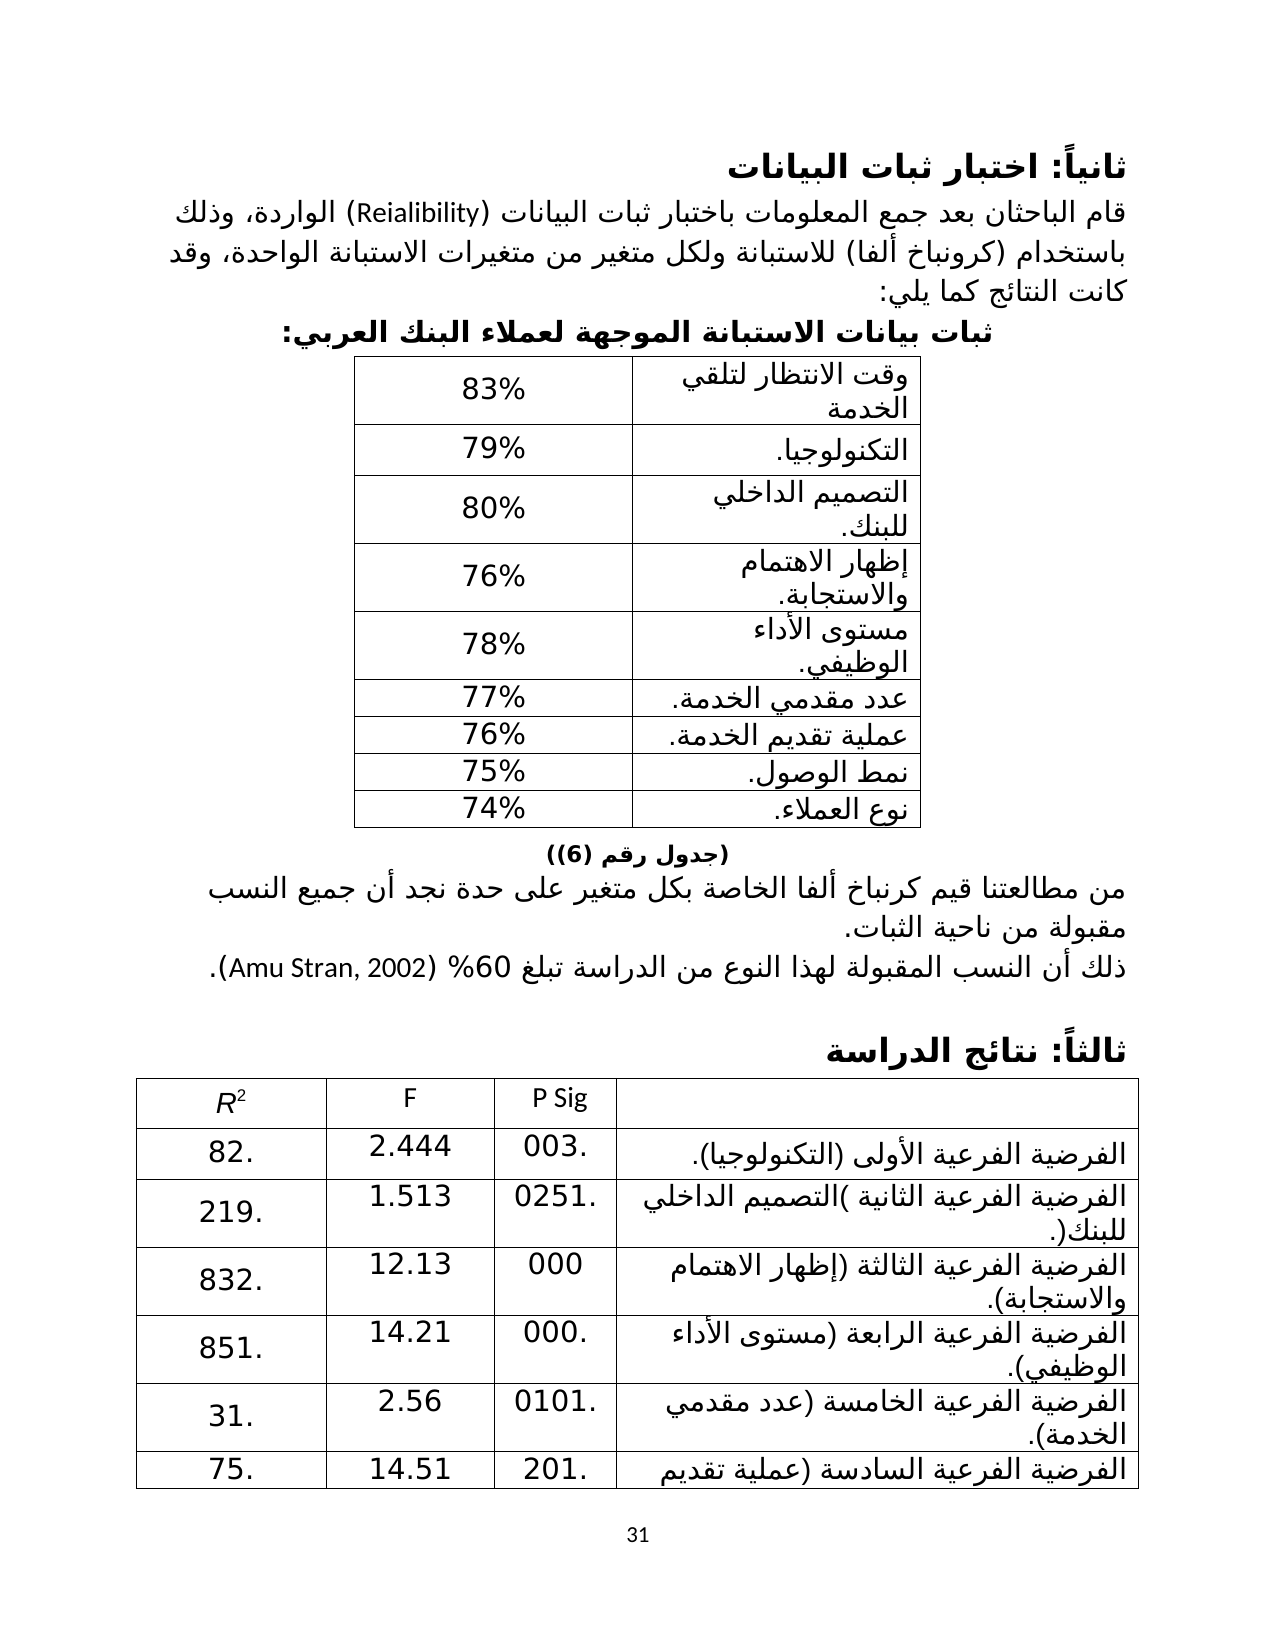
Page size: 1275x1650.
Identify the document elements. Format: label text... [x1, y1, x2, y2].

table_cell نمط الوصول. [633, 754, 920, 790]
table_cell .000 [495, 1316, 616, 1383]
table_cell إظهار الاهتمام والاستجابة. [633, 544, 920, 611]
table_cell عملية تقديم الخدمة. [633, 717, 920, 753]
table_cell 2.444 [327, 1129, 494, 1178]
table_cell .31 [137, 1384, 326, 1451]
table_cell الفرضية الفرعية الخامسة (عدد مقدمي الخدمة). [617, 1384, 1138, 1451]
table_cell 12.13 [327, 1248, 494, 1315]
table_cell الفرضية الفرعية الثالثة (إظهار الاهتمام والاستجابة). [617, 1248, 1138, 1315]
table_cell .82 [137, 1129, 326, 1178]
table_cell التصميم الداخلي للبنك. [633, 476, 920, 543]
table_cell 000 [495, 1248, 616, 1315]
table_cell .851 [137, 1316, 326, 1383]
table_header 83% [355, 357, 632, 424]
table_cell .201 [495, 1452, 616, 1488]
table_cell 1.513 [327, 1180, 494, 1247]
table_cell 14.21 [327, 1316, 494, 1383]
table_cell مستوى الأداء الوظيفي. [633, 612, 920, 679]
table_header P Sig [495, 1079, 616, 1128]
table_cell 75% [355, 754, 632, 790]
table_header [617, 1079, 1138, 1128]
table_cell الفرضية الفرعية الرابعة (مستوى الأداء الوظيفي). [617, 1316, 1138, 1383]
list من مطالعتنا قيم كرنباخ ألفا الخاصة بكل متغير على حدة نجد أن جميع النسب مقبولة من ناحية الثبات. [148, 871, 1127, 944]
table_cell .0101 [495, 1384, 616, 1451]
table_cell 79% [355, 425, 632, 474]
table_cell 80% [355, 476, 632, 543]
list (جدول رقم (6)) [148, 841, 1127, 867]
table_cell .75 [137, 1452, 326, 1488]
table_cell الفرضية الفرعية الثانية )التصميم الداخلي للبنك(. [617, 1180, 1138, 1247]
table_cell .832 [137, 1248, 326, 1315]
table_header F [327, 1079, 494, 1128]
text ثانياً: اختبار ثبات البيانات [148, 148, 1127, 187]
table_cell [617, 1452, 1138, 1488]
text قام الباحثان بعد جمع المعلومات باختبار ثبات البيانات (Reialibility) الواردة، وذلك باستخدام (كرونباخ ألفا) للاستبانة ولكل متغير من متغيرات الاستبانة الواحدة، وقد كانت النتائج كما يلي: [148, 194, 1127, 308]
table_cell 76% [355, 717, 632, 753]
list ذلك أن النسب المقبولة لهذا النوع من الدراسة تبلغ 60% (Amu Stran, 2002). [148, 949, 1127, 985]
table_cell 14.51 [327, 1452, 494, 1488]
table_cell .0251 [495, 1180, 616, 1247]
table_cell نوع العملاء. [633, 791, 920, 827]
table_header R2 [137, 1079, 326, 1128]
table_cell عدد مقدمي الخدمة. [633, 680, 920, 716]
table_header وقت الانتظار لتلقي الخدمة [633, 357, 920, 424]
table_cell 2.56 [327, 1384, 494, 1451]
table_cell .219 [137, 1180, 326, 1247]
table_cell التكنولوجيا. [633, 425, 920, 474]
table_cell 74% [355, 791, 632, 827]
list ثالثاً: نتائج الدراسة [148, 1031, 1127, 1070]
table_cell 76% [355, 544, 632, 611]
table_cell الفرضية الفرعية الأولى (التكنولوجيا). [617, 1129, 1138, 1178]
table_cell 77% [355, 680, 632, 716]
table_cell .003 [495, 1129, 616, 1178]
table_cell 78% [355, 612, 632, 679]
text ثبات بيانات الاستبانة الموجهة لعملاء البنك العربي: [148, 315, 1127, 349]
